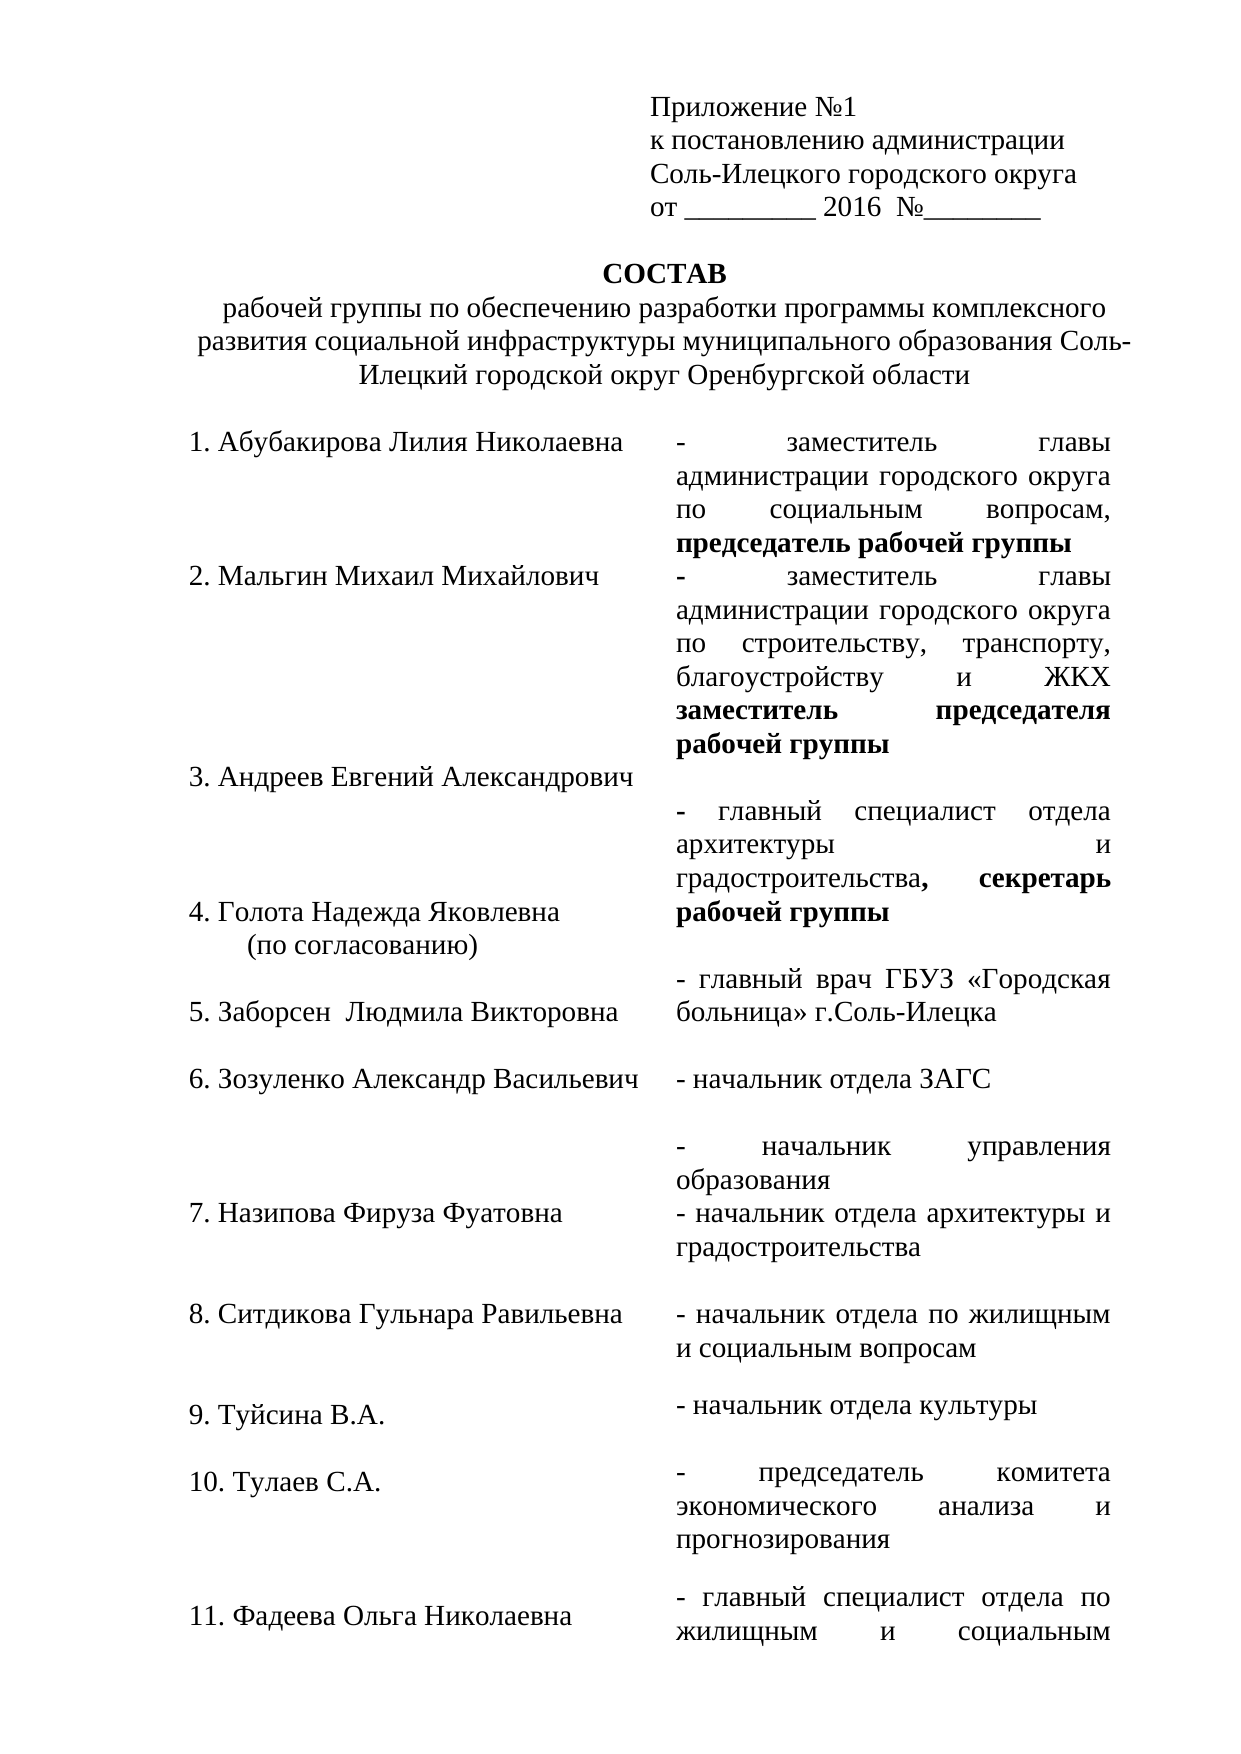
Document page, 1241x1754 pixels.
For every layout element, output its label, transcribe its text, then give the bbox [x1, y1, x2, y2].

text Приложение №1 [177, 89, 1152, 122]
text Соль-Илецкого городского округа [177, 156, 1152, 189]
table_header - заместитель главы администрации городского округа по социальным вопросам, председатель рабочей группы - заместитель главы администрации городского округа по строительству, транспорту, благоустройству и ЖКХ заместитель председателя рабочей группы - главный специалист отдела архитектуры и градостроительства, секретарь рабочей группы - главный врач ГБУЗ «Городская больница» г.Соль-Илецка - начальник отдела ЗАГС - начальник управления образования [665, 424, 1122, 1196]
text от _________ 2016 №________ [177, 189, 1152, 223]
text к постановлению администрации [177, 122, 1152, 156]
table_header 1. Абубакирова Лилия Николаевна 2. Мальгин Михаил Михайлович 3. Андреев Евгений Александрович 4. Голота Надежда Яковлевна (по согласованию) 5. Заборсен Людмила Викторовна 6. Зозуленко Александр Васильевич [177, 424, 664, 1196]
text СОСТАВ [177, 256, 1152, 290]
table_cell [665, 1196, 1122, 1665]
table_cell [177, 1196, 664, 1665]
text рабочей группы по обеспечению разработки программы комплексного развития социальной инфраструктуры муниципального образования Соль-Илецкий городской округ Оренбургской области [177, 290, 1152, 391]
